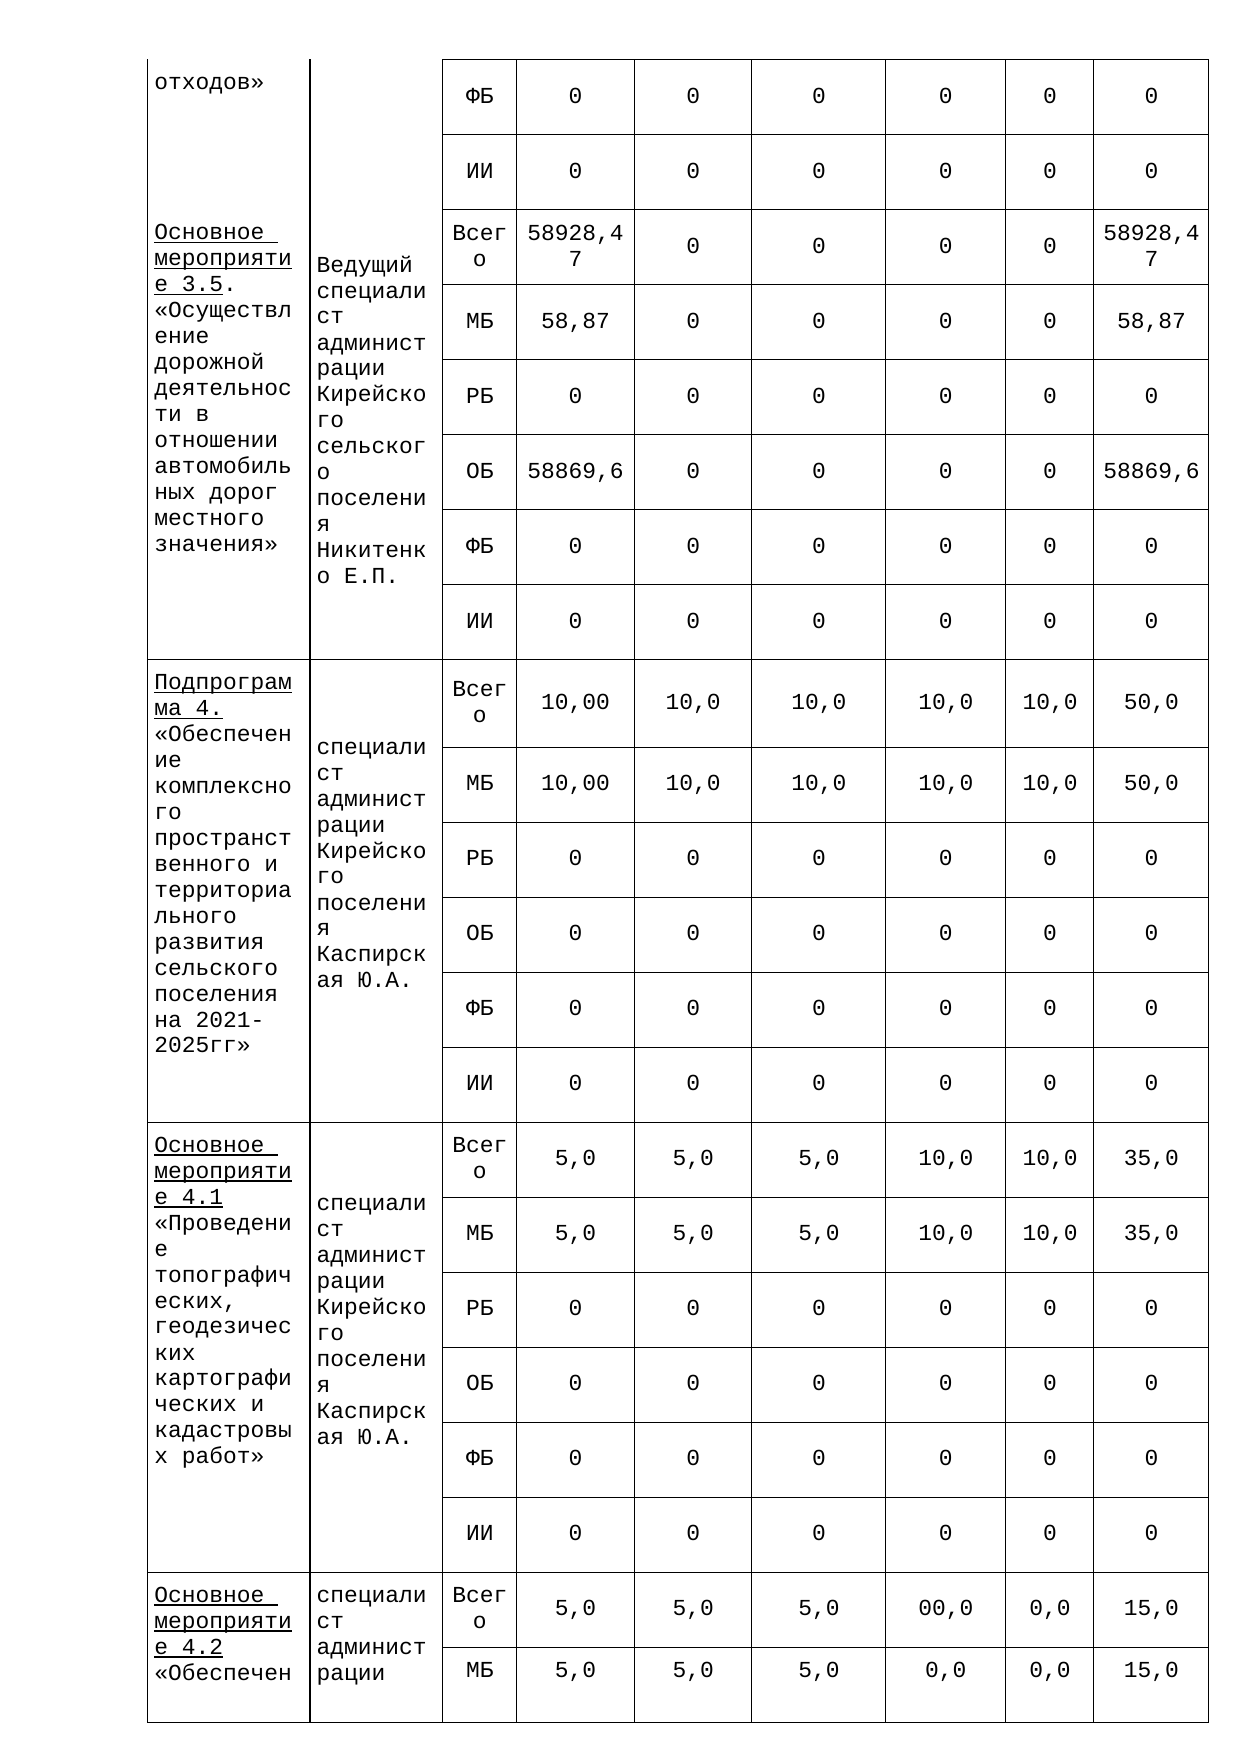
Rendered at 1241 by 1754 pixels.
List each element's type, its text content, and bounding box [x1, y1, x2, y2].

table_cell 0 [752, 1273, 885, 1347]
table_cell 10,0 [752, 748, 885, 822]
table_cell 0 [886, 135, 1005, 209]
table_cell 0 [635, 135, 751, 209]
table_cell 10,0 [886, 660, 1005, 747]
table_cell 10,00 [517, 660, 634, 747]
table_cell 15,0 [1094, 1573, 1208, 1647]
table_cell 0 [1094, 585, 1208, 659]
table_cell 35,0 [1094, 1123, 1208, 1197]
table_cell 5,0 [635, 1573, 751, 1647]
table_cell 0 [517, 898, 634, 972]
table_cell 5,0 [635, 1198, 751, 1272]
table_cell 0 [752, 510, 885, 584]
table_cell 5,0 [752, 1198, 885, 1272]
table_cell 0 [635, 973, 751, 1047]
table_cell Всего [443, 210, 516, 284]
table_cell 0 [1006, 1498, 1093, 1572]
table_cell 0 [517, 1348, 634, 1422]
table_cell 0 [752, 585, 885, 659]
table_cell ОБ [443, 898, 516, 972]
table_cell 10,0 [752, 660, 885, 747]
table_cell 0 [517, 1498, 634, 1572]
table_cell МБ [443, 285, 516, 359]
table_cell 0 [1006, 1273, 1093, 1347]
table_cell 0 [635, 1498, 751, 1572]
table_cell 0 [886, 823, 1005, 897]
table_cell 0 [886, 510, 1005, 584]
table_cell ОБ [443, 1348, 516, 1422]
table_cell 0 [752, 360, 885, 434]
table_cell 0 [635, 210, 751, 284]
table_cell 0 [1094, 1273, 1208, 1347]
table_cell 0 [1006, 585, 1093, 659]
table_cell 10,0 [1006, 1123, 1093, 1197]
table_cell 0 [1006, 360, 1093, 434]
table_cell РБ [443, 823, 516, 897]
table_cell 0 [635, 898, 751, 972]
table_cell 0 [752, 1498, 885, 1572]
table_cell 0 [1006, 135, 1093, 209]
table_cell 0 [1006, 973, 1093, 1047]
table_cell ИИ [443, 1048, 516, 1122]
table_cell 0 [517, 135, 634, 209]
table_cell 0 [886, 1273, 1005, 1347]
table_cell 5,0 [635, 1648, 751, 1722]
table_cell 10,0 [886, 1198, 1005, 1272]
table_cell ФБ [443, 973, 516, 1047]
table_cell РБ [443, 1273, 516, 1347]
table_cell ИИ [443, 585, 516, 659]
table_cell 10,0 [886, 748, 1005, 822]
table_cell Подпрограмма 4. «Обеспечение комплексного пространственного и территориального развития сельского поселения на 2021-2025гг» [148, 660, 309, 1122]
table_cell 10,0 [1006, 660, 1093, 747]
table_cell 10,0 [1006, 1198, 1093, 1272]
table_cell 0 [886, 973, 1005, 1047]
table_cell 0 [635, 60, 751, 134]
table_cell 5,0 [517, 1648, 634, 1722]
table_cell 0 [1006, 285, 1093, 359]
table_cell 0 [1006, 1423, 1093, 1497]
table_cell 0 [886, 285, 1005, 359]
table_cell 0 [752, 823, 885, 897]
table_cell 0 [1006, 898, 1093, 972]
table_cell 0 [752, 898, 885, 972]
table_cell 0 [517, 973, 634, 1047]
table_cell 0 [517, 1423, 634, 1497]
table_cell 0 [752, 973, 885, 1047]
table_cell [311, 1573, 442, 1722]
table_cell 0 [1094, 135, 1208, 209]
table_cell 0 [1094, 510, 1208, 584]
table_cell 0 [1094, 898, 1208, 972]
table_cell 0 [635, 360, 751, 434]
table_cell 0 [517, 60, 634, 134]
table_cell 0 [517, 585, 634, 659]
table_cell 5,0 [517, 1198, 634, 1272]
table_cell 0 [1094, 823, 1208, 897]
table_cell 0 [886, 1498, 1005, 1572]
table_cell 00,0 [886, 1573, 1005, 1647]
table_cell 0 [886, 585, 1005, 659]
table_cell 0 [635, 435, 751, 509]
table_cell 0 [517, 360, 634, 434]
table_cell 58869,6 [517, 435, 634, 509]
table_cell ФБ [443, 1423, 516, 1497]
table_cell 0 [886, 1423, 1005, 1497]
table_cell 0 [886, 360, 1005, 434]
table_cell МБ [443, 748, 516, 822]
table_cell Основное мероприятие 4.1 «Проведение топографических, геодезических картографических и кадастровых работ» [148, 1123, 309, 1572]
table_cell 0 [752, 285, 885, 359]
table_cell 0 [886, 898, 1005, 972]
table_cell РБ [443, 360, 516, 434]
table_cell 58928,47 [1094, 210, 1208, 284]
table_cell 0 [635, 1273, 751, 1347]
table_cell 0 [1094, 360, 1208, 434]
table_cell 0 [752, 1348, 885, 1422]
table_cell ФБ [443, 510, 516, 584]
table_cell 0 [752, 60, 885, 134]
table_cell 50,0 [1094, 660, 1208, 747]
table_cell 5,0 [752, 1648, 885, 1722]
table_cell МБ [443, 1648, 516, 1722]
table_cell 5,0 [635, 1123, 751, 1197]
table_cell ИИ [443, 135, 516, 209]
table_cell 5,0 [517, 1573, 634, 1647]
table_cell Всего [443, 1573, 516, 1647]
table_cell Основное мероприятие 4.2 «Обеспечение градостроительной и землеустроительной деятельности на территории сельского поселения» [148, 1573, 309, 1722]
table_cell 0 [1094, 1423, 1208, 1497]
table_cell 5,0 [517, 1123, 634, 1197]
table_cell 0 [635, 823, 751, 897]
table_cell специалист администрации Кирейского поселения Каспирская Ю.А. [311, 660, 442, 1122]
table_cell Ведущий специалист администрации Кирейского сельского поселения Никитенко Е.П. [311, 209, 442, 659]
table_cell 5,0 [752, 1573, 885, 1647]
table_cell 0 [1006, 60, 1093, 134]
table_cell МБ [443, 1198, 516, 1272]
table_cell 0 [1006, 210, 1093, 284]
table_cell 0 [635, 1048, 751, 1122]
table_cell 0,0 [1006, 1573, 1093, 1647]
table_cell 10,00 [517, 748, 634, 822]
table_cell 0 [752, 1048, 885, 1122]
table_cell ИИ [443, 1498, 516, 1572]
table_cell 0 [1006, 1348, 1093, 1422]
table_cell ОБ [443, 435, 516, 509]
table_cell 0 [517, 823, 634, 897]
table_cell 0 [517, 1048, 634, 1122]
table_cell 0 [1006, 510, 1093, 584]
table_cell 0 [1006, 823, 1093, 897]
table_cell ФБ [443, 60, 516, 134]
table_cell Основное мероприятие 3.5. «Осуществление дорожной деятельности в отношении автомобильных дорог местного значения» [148, 209, 309, 659]
table_cell 0 [517, 1273, 634, 1347]
table_cell 10,0 [635, 748, 751, 822]
table_cell 0 [635, 585, 751, 659]
table_cell 0 [1094, 1348, 1208, 1422]
table_cell 0 [635, 285, 751, 359]
table_cell 50,0 [1094, 748, 1208, 822]
table_cell 0 [635, 1348, 751, 1422]
table_cell 10,0 [635, 660, 751, 747]
table_cell 0 [1006, 435, 1093, 509]
table_cell 35,0 [1094, 1198, 1208, 1272]
table_cell 58,87 [517, 285, 634, 359]
table_cell 0 [886, 435, 1005, 509]
table_cell 0,0 [1006, 1648, 1093, 1722]
table_cell 0 [1094, 1498, 1208, 1572]
table_cell 0 [752, 210, 885, 284]
table_cell 0 [1094, 60, 1208, 134]
table_cell 0 [886, 1348, 1005, 1422]
table_cell 0 [886, 1048, 1005, 1122]
table_cell 58869,6 [1094, 435, 1208, 509]
table_cell 58928,47 [517, 210, 634, 284]
table_cell 0 [517, 510, 634, 584]
table_cell 0 [1094, 1048, 1208, 1122]
table_cell Всего [443, 1123, 516, 1197]
table_cell 5,0 [752, 1123, 885, 1197]
table_cell 0 [635, 1423, 751, 1497]
table_cell 0 [886, 60, 1005, 134]
table_cell 0 [752, 135, 885, 209]
table_cell 10,0 [886, 1123, 1005, 1197]
table_cell Всего [443, 660, 516, 747]
table_cell 0 [635, 510, 751, 584]
table_cell 0 [752, 1423, 885, 1497]
table_cell 10,0 [1006, 748, 1093, 822]
table_cell 0 [1094, 973, 1208, 1047]
table_cell 0 [752, 435, 885, 509]
table_cell 15,0 [1094, 1648, 1208, 1722]
table_cell 0,0 [886, 1648, 1005, 1722]
table_cell специалист администрации Кирейского поселения Каспирская Ю.А. [311, 1123, 442, 1572]
table_cell 58,87 [1094, 285, 1208, 359]
table_cell 0 [1006, 1048, 1093, 1122]
table_cell 0 [886, 210, 1005, 284]
